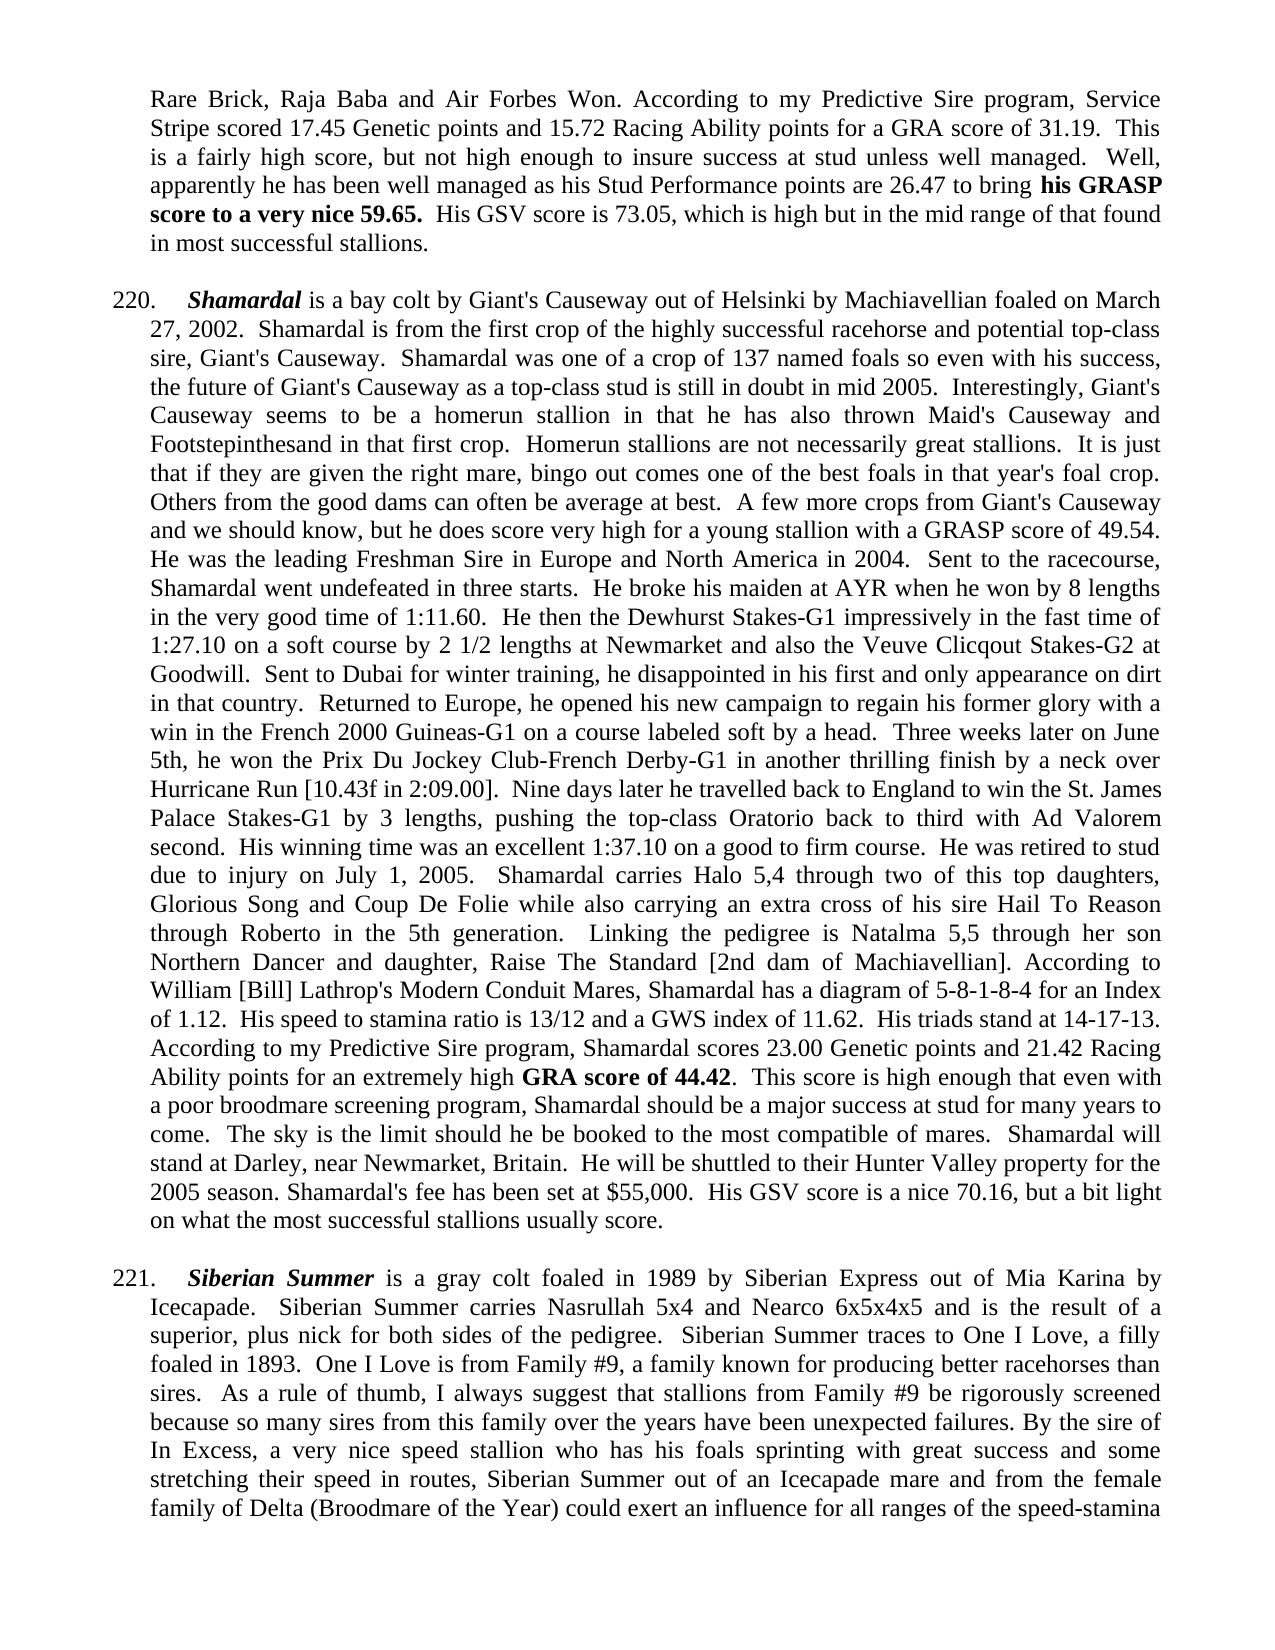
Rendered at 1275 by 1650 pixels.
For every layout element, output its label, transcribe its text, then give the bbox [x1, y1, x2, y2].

list Shamardal is a bay colt by Giant's Causeway out of Helsinki by Machiavellian foaled on March 27, 2002. Shamardal is from the first crop of the highly successful racehorse and potential top-class sire, Giant's Causeway. Shamardal was one of a crop of 137 named foals so even with his success, the future of Giant's Causeway as a top-class stud is still in doubt in mid 2005. Interestingly, Giant's Causeway seems to be a homerun stallion in that he has also thrown Maid's Causeway and Footstepinthesand in that first crop. Homerun stallions are not necessarily great stallions. It is just that if they are given the right mare, bingo out comes one of the best foals in that year's foal crop. Others from the good dams can often be average at best. A few more crops from Giant's Causeway and we should know, but he does score very high for a young stallion with a GRASP score of 49.54. He was the leading Freshman Sire in Europe and North America in 2004. Sent to the racecourse, Shamardal went undefeated in three starts. He broke his maiden at AYR when he won by 8 lengths in the very good time of 1:11.60. He then the Dewhurst Stakes-G1 impressively in the fast time of 1:27.10 on a soft course by 2 1/2 lengths at Newmarket and also the Veuve Clicqout Stakes-G2 at Goodwill. Sent to Dubai for winter training, he disappointed in his first and only appearance on dirt in that country. Returned to Europe, he opened his new campaign to regain his former glory with a win in the French 2000 Guineas-G1 on a course labeled soft by a head. Three weeks later on June 5th, he won the Prix Du Jockey Club-French Derby-G1 in another thrilling finish by a neck over Hurricane Run [10.43f in 2:09.00]. Nine days later he travelled back to England to win the St. James Palace Stakes-G1 by 3 lengths, pushing the top-class Oratorio back to third with Ad Valorem second. His winning time was an excellent 1:37.10 on a good to firm course. He was retired to stud due to injury on July 1, 2005. Shamardal carries Halo 5,4 through two of this top daughters, Glorious Song and Coup De Folie while also carrying an extra cross of his sire Hail To Reason through Roberto in the 5th generation. Linking the pedigree is Natalma 5,5 through her son Northern Dancer and daughter, Raise The Standard [2nd dam of Machiavellian]. According to William [Bill] Lathrop's Modern Conduit Mares, Shamardal has a diagram of 5-8-1-8-4 for an Index of 1.12. His speed to stamina ratio is 13/12 and a GWS index of 11.62. His triads stand at 14-17-13. According to my Predictive Sire program, Shamardal scores 23.00 Genetic points and 21.42 Racing Ability points for an extremely high GRA score of 44.42. This score is high enough that even with a poor broodmare screening program, Shamardal should be a major success at stud for many years to come. The sky is the limit should he be booked to the most compatible of mares. Shamardal will stand at Darley, near Newmarket, Britain. He will be shuttled to their Hunter Valley property for the 2005 season. Shamardal's fee has been set at $55,000. His GSV score is a nice 70.16, but a bit light on what the most successful stallions usually score. [112, 286, 1162, 1234]
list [112, 84, 1162, 257]
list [112, 1263, 1162, 1522]
